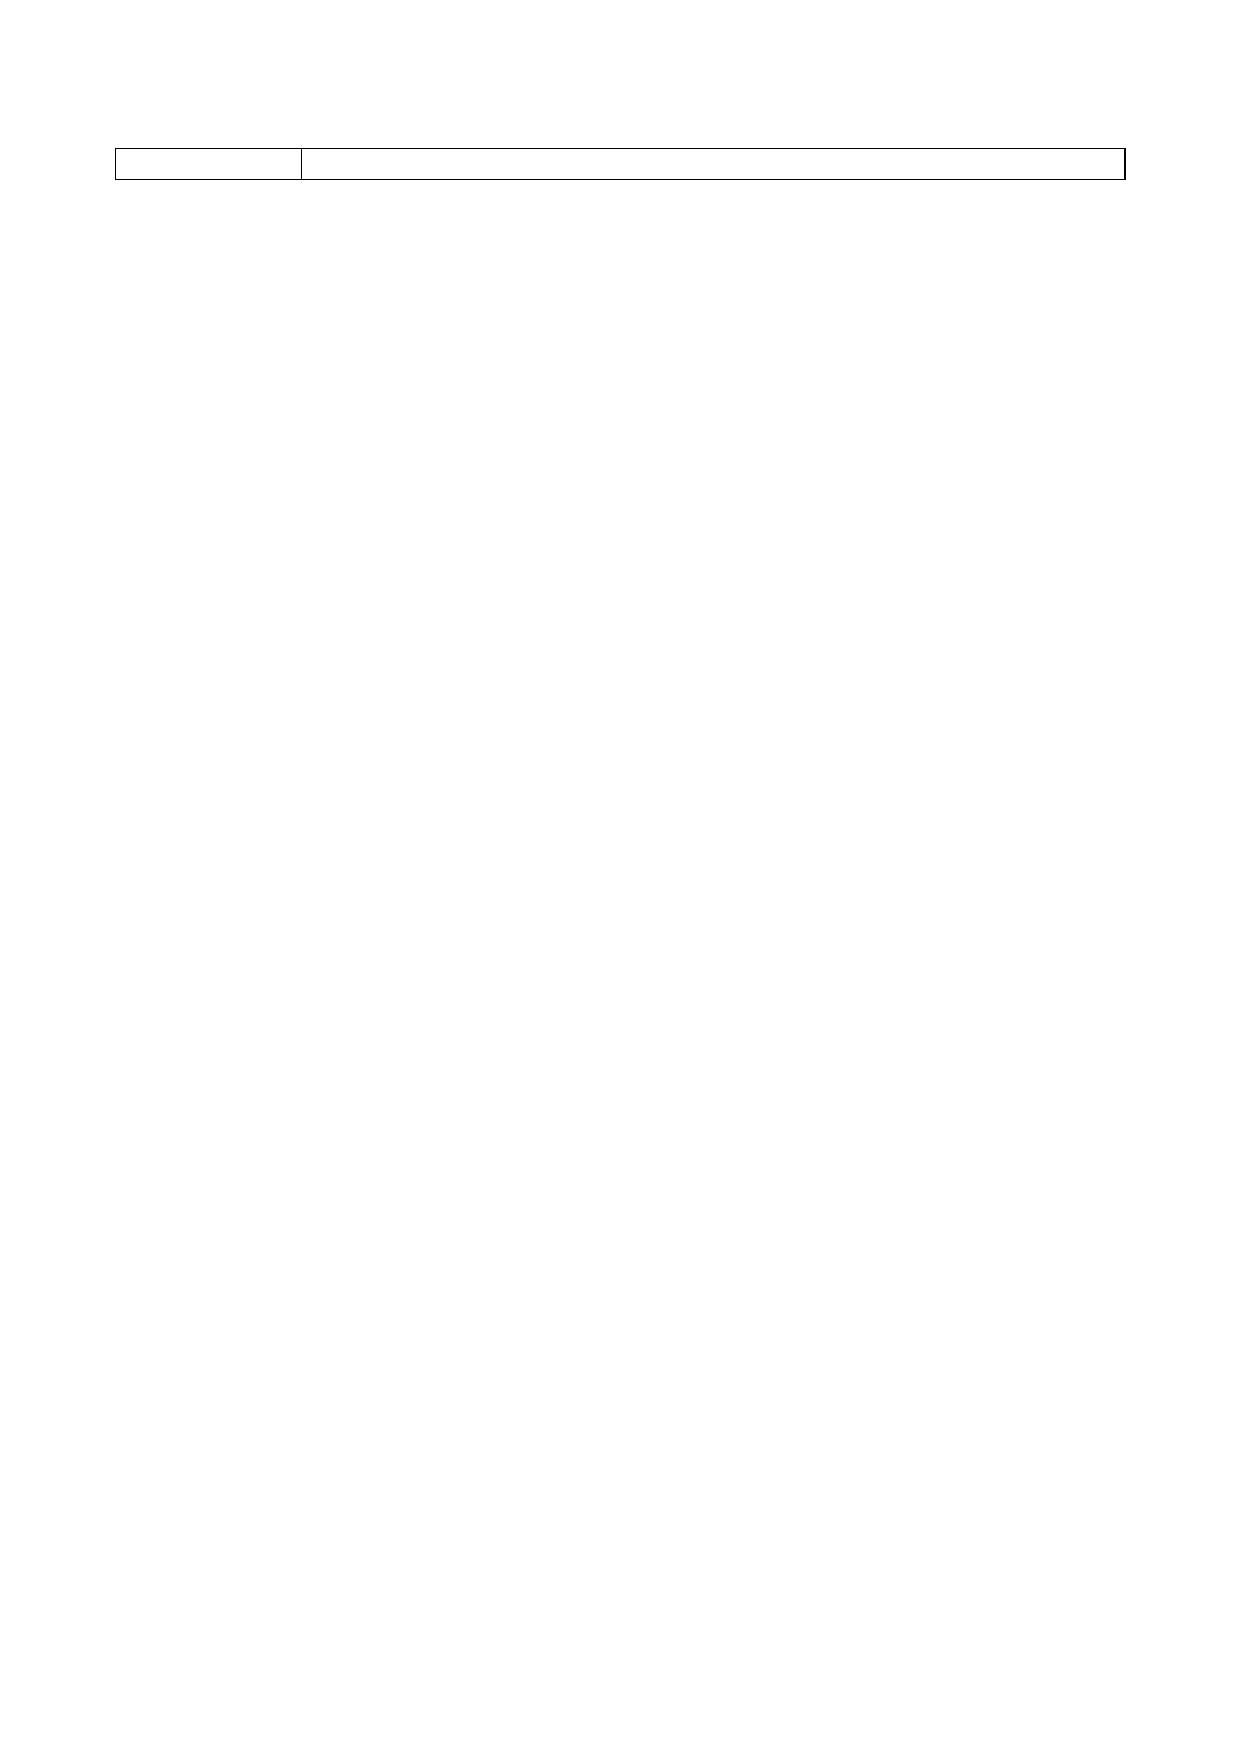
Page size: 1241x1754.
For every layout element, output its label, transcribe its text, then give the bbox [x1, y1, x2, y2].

table_cell 提案技術の革新性 [116, 149, 301, 178]
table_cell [302, 149, 1124, 178]
